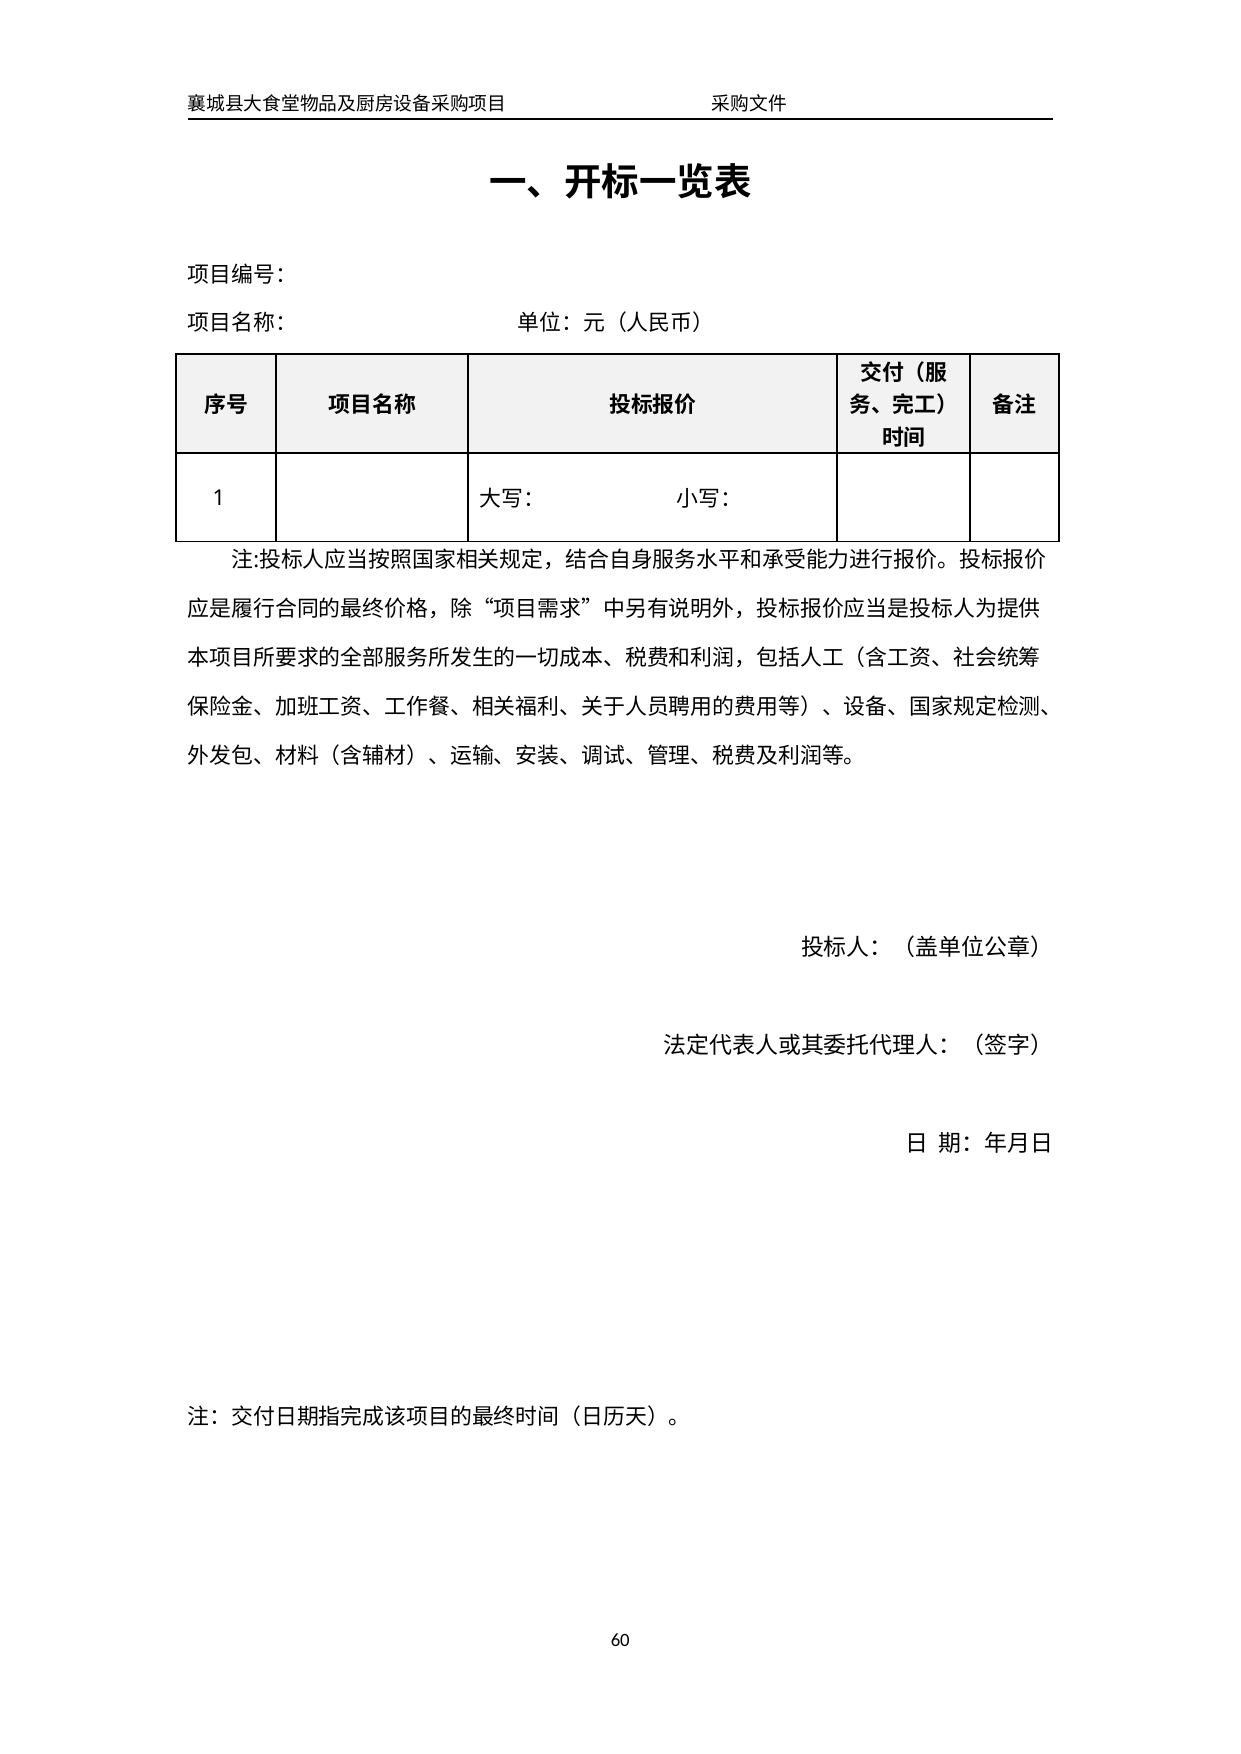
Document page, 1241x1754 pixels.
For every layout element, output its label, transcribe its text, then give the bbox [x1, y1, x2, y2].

table_cell 大写： 小写： [469, 454, 836, 541]
table_header 项目名称 [277, 355, 467, 452]
table_cell [838, 454, 969, 541]
text 注:投标人应当按照国家相关规定，结合自身服务水平和承受能力进行报价。投标报价应是履行合同的最终价格，除“项目需求”中另有说明外，投标报价应当是投标人为提供本项目所要求的全部服务所发生的一切成本、税费和利润，包括人工（含工资、社会统筹保险金、加班工资、工作餐、相关福利、关于人员聘用的费用等）、设备、国家规定检测、外发包、材料（含辅材）、运输、安装、调试、管理、税费及利润等。 [187, 542, 1053, 770]
table_header 交付（服务、完工）时间 [838, 355, 969, 452]
table_header 投标报价 [469, 355, 836, 452]
list 一、开标一览表 [187, 162, 1053, 204]
table_header 备注 [971, 355, 1058, 452]
text 注：交付日期指完成该项目的最终时间（日历天）。 [187, 1399, 1053, 1431]
text 项目编号： [187, 256, 1053, 289]
table_cell [277, 454, 467, 541]
text 项目名称： 单位：元（人民币） [187, 304, 1053, 337]
table_cell 1 [177, 454, 275, 541]
table_cell [971, 454, 1058, 541]
text 投标人：（盖单位公章） [187, 913, 1053, 978]
table_header 序号 [177, 355, 275, 452]
text 法定代表人或其委托代理人：（签字） [187, 1011, 1053, 1076]
text 日 期：年月日 [187, 1109, 1053, 1174]
